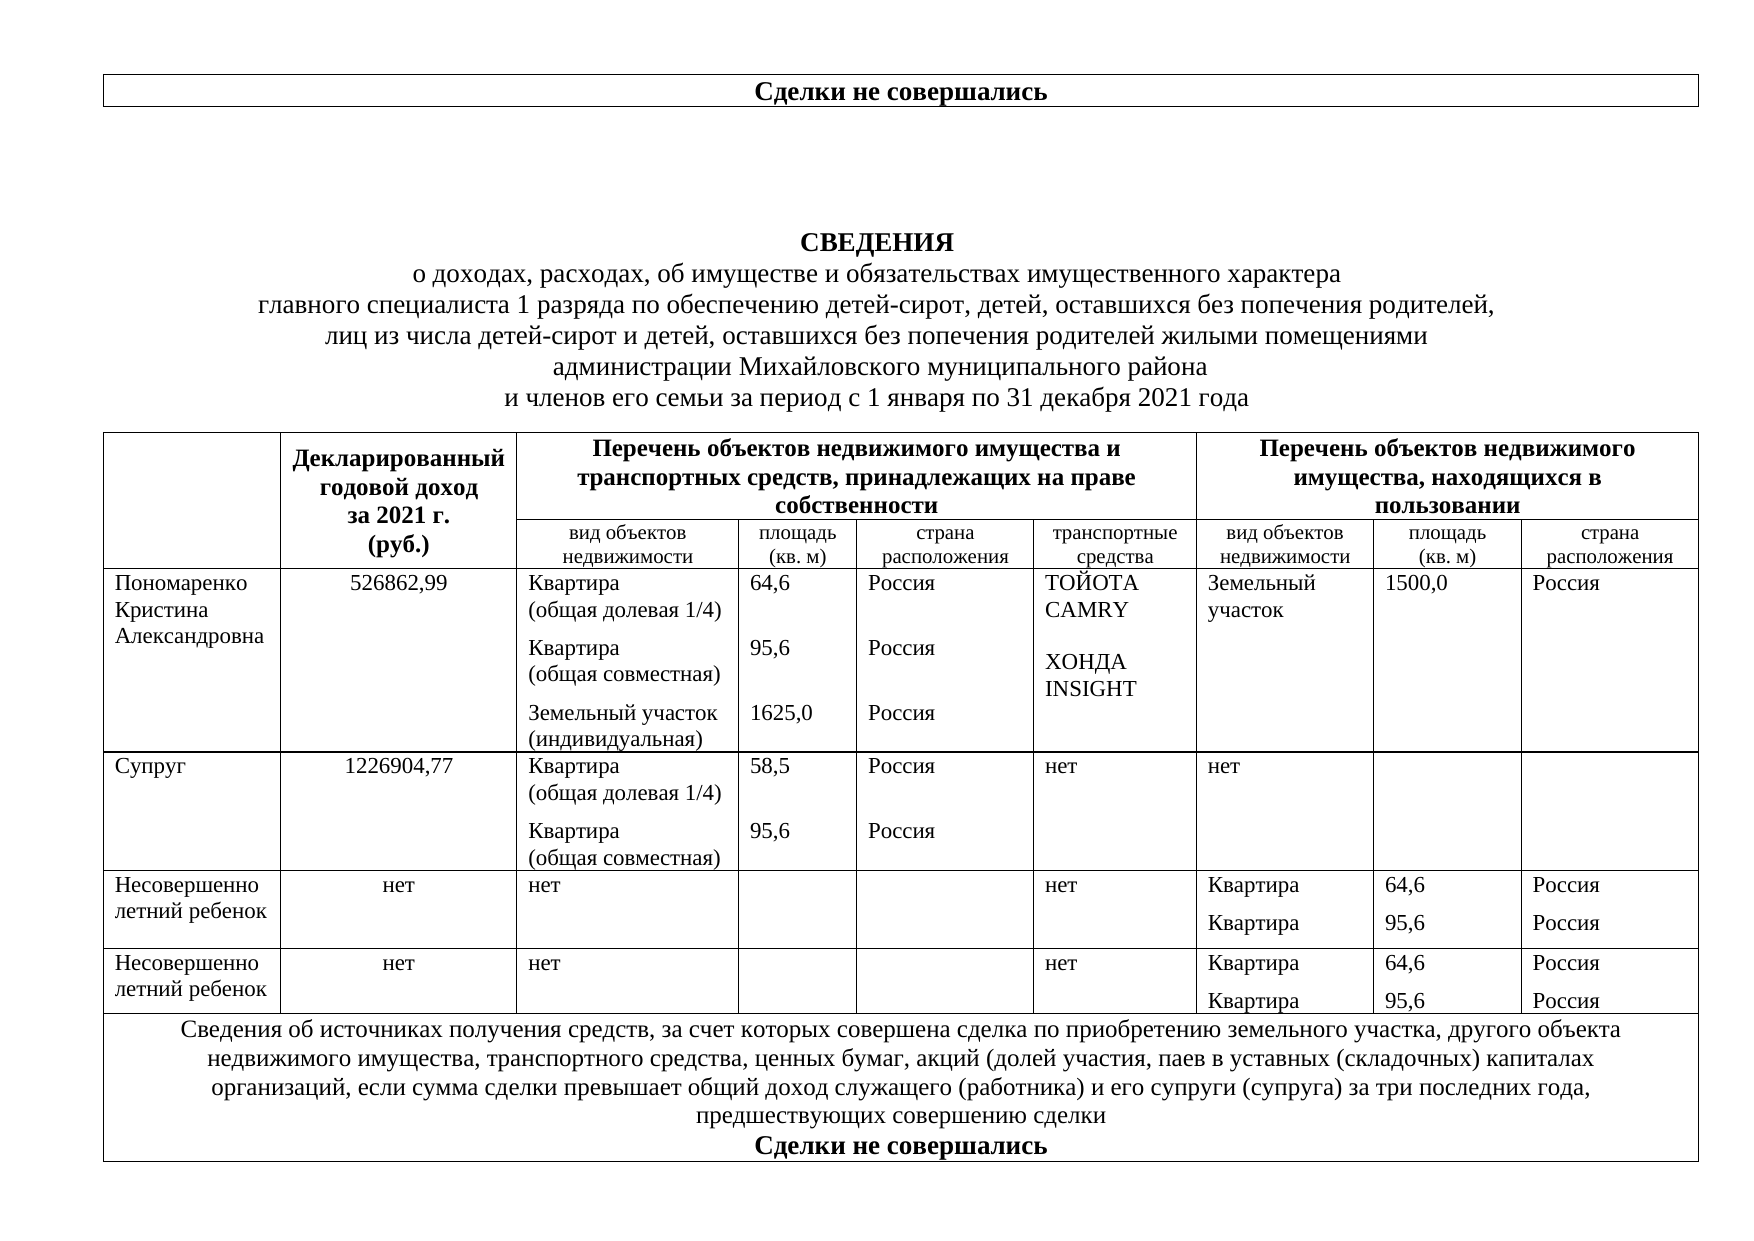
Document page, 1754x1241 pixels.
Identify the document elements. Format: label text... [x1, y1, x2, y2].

table_header Перечень объектов недвижимого имущества и транспортных средств, принадлежащих на праве собственности [517, 433, 1196, 519]
table_cell нет [517, 871, 738, 948]
table_cell Россия Россия [1522, 871, 1698, 948]
table_cell Квартира Квартира [1197, 949, 1373, 1013]
table_cell площадь (кв. м) [1374, 520, 1521, 568]
table_cell Супруг [104, 753, 280, 870]
table_cell 64,6 95,6 1625,0 [739, 569, 856, 751]
table_cell 64,6 95,6 [1374, 871, 1521, 948]
table_cell Россия [1522, 569, 1698, 751]
table_cell Россия Россия [1522, 949, 1698, 1013]
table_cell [104, 75, 1698, 106]
table_cell Пономаренко Кристина Александровна [104, 569, 280, 751]
table_cell ТОЙОТА CAMRY ХОНДА INSIGHT [1034, 569, 1196, 751]
table_cell страна расположения [1522, 520, 1698, 568]
table_cell 526862,99 [281, 569, 516, 751]
table_cell 58,5 95,6 [739, 753, 856, 870]
table_cell нет [1034, 753, 1196, 870]
table_cell Квартира Квартира [1197, 871, 1373, 948]
table_cell 1226904,77 [281, 753, 516, 870]
table_cell [739, 949, 856, 1013]
table_cell [857, 949, 1033, 1013]
table_cell Россия Россия [857, 753, 1033, 870]
table_cell [739, 871, 856, 948]
table_cell Квартира (общая долевая 1/4) Квартира (общая совместная) Земельный участок (индивидуальная) [517, 569, 738, 751]
table_cell нет [1034, 871, 1196, 948]
table_cell Несовершеннолетний ребенок [104, 949, 280, 1013]
table_cell вид объектов недвижимости [517, 520, 738, 568]
text о доходах, расходах, об имуществе и обязательствах имущественного характера [118, 257, 1636, 288]
table_header Перечень объектов недвижимого имущества, находящихся в пользовании [1197, 433, 1698, 519]
table_cell Земельный участок [1197, 569, 1373, 751]
table_cell Несовершеннолетний ребенок [104, 871, 280, 948]
text главного специалиста 1 разряда по обеспечению детей-сирот, детей, оставшихся без попечения родителей, [118, 288, 1636, 319]
text администрации Михайловского муниципального района [118, 350, 1636, 382]
table_cell 64,6 95,6 [1374, 949, 1521, 1013]
table_cell транспортные средства [1034, 520, 1196, 568]
table_cell [1374, 753, 1521, 870]
text лиц из числа детей-сирот и детей, оставшихся без попечения родителей жилыми помещениями [118, 319, 1636, 350]
table_cell вид объектов недвижимости [1197, 520, 1373, 568]
table_cell страна расположения [857, 520, 1033, 568]
table_header Декларированный годовой доход за 2021 г. (руб.) [281, 433, 516, 568]
table_cell нет [1197, 753, 1373, 870]
table_cell нет [517, 949, 738, 1013]
table_cell нет [281, 949, 516, 1013]
table_cell Квартира (общая долевая 1/4) Квартира (общая совместная) [517, 753, 738, 870]
table_cell Россия Россия Россия [857, 569, 1033, 751]
table_cell нет [281, 871, 516, 948]
table_cell 1500,0 [1374, 569, 1521, 751]
table_cell [857, 871, 1033, 948]
table_cell [1522, 753, 1698, 870]
table_cell площадь (кв. м) [739, 520, 856, 568]
table_cell нет [1034, 949, 1196, 1013]
table_header [104, 433, 280, 568]
text и членов его семьи за период с 1 января по 31 декабря 2021 года [118, 382, 1636, 413]
text СВЕДЕНИЯ [118, 226, 1636, 257]
